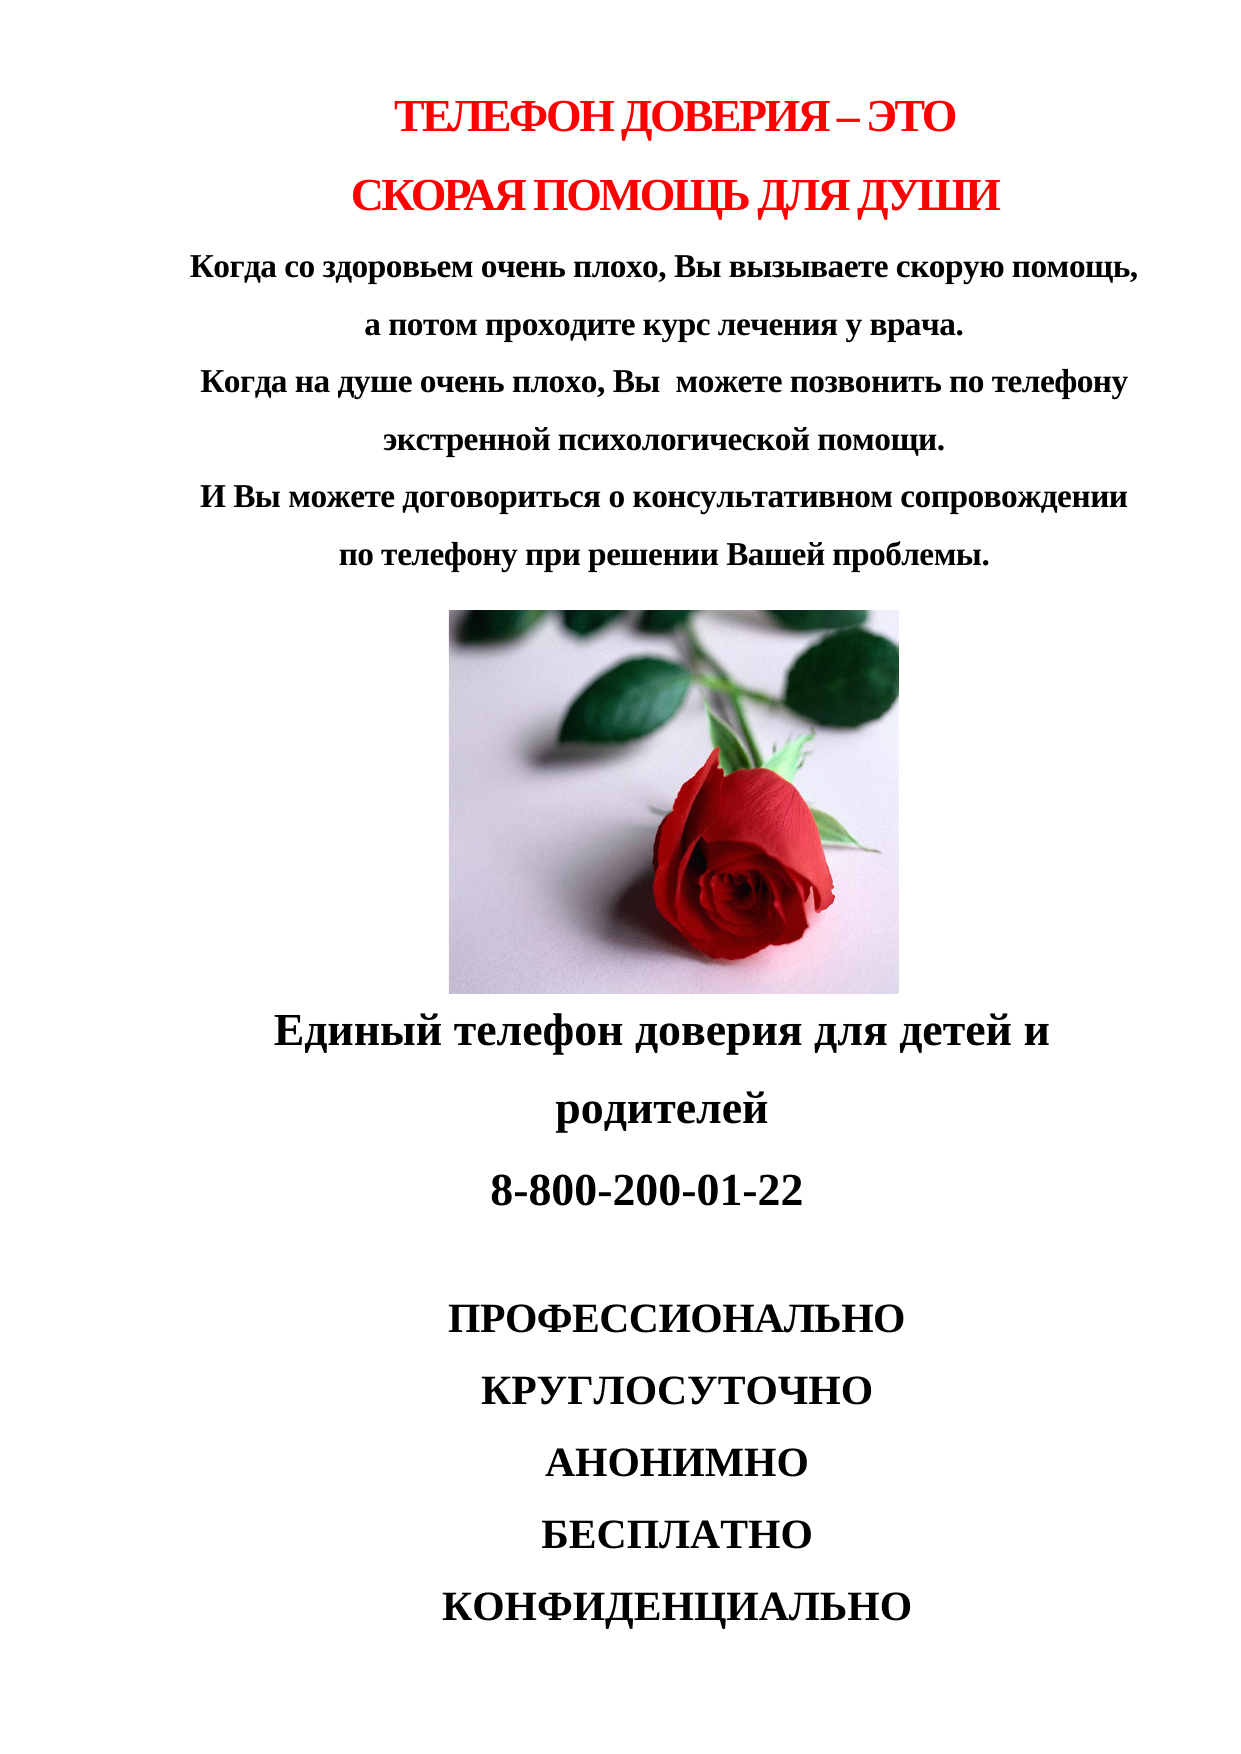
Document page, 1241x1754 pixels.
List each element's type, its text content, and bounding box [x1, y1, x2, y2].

table_cell 8-800-200-01-22 [177, 1155, 1152, 1236]
text Круглосуточно [177, 1366, 1177, 1413]
text по телефону при решении Вашей проблемы. [177, 534, 1152, 573]
text Бесплатно [177, 1509, 1177, 1557]
subtitle скорая помощь для души [177, 168, 1177, 220]
text Когда со здоровьем очень плохо, Вы вызываете скорую помощь, [177, 247, 1152, 285]
subtitle Телефон доверия – это [177, 89, 1177, 141]
text И Вы можете договориться о консультативном сопровождении [177, 477, 1152, 515]
text Когда на душе очень плохо, Вы можете позвонить по телефону экстренной психологической помощи. [177, 362, 1152, 458]
text Анонимно [177, 1437, 1177, 1485]
text ПРОФЕССИОНАЛЬНО [177, 1294, 1177, 1342]
picture [448, 610, 899, 994]
table_header Единый телефон доверия для детей и родителей [177, 994, 1139, 1155]
text Конфиденциально [177, 1581, 1177, 1629]
text а потом проходите курс лечения у врача. [177, 304, 1152, 343]
